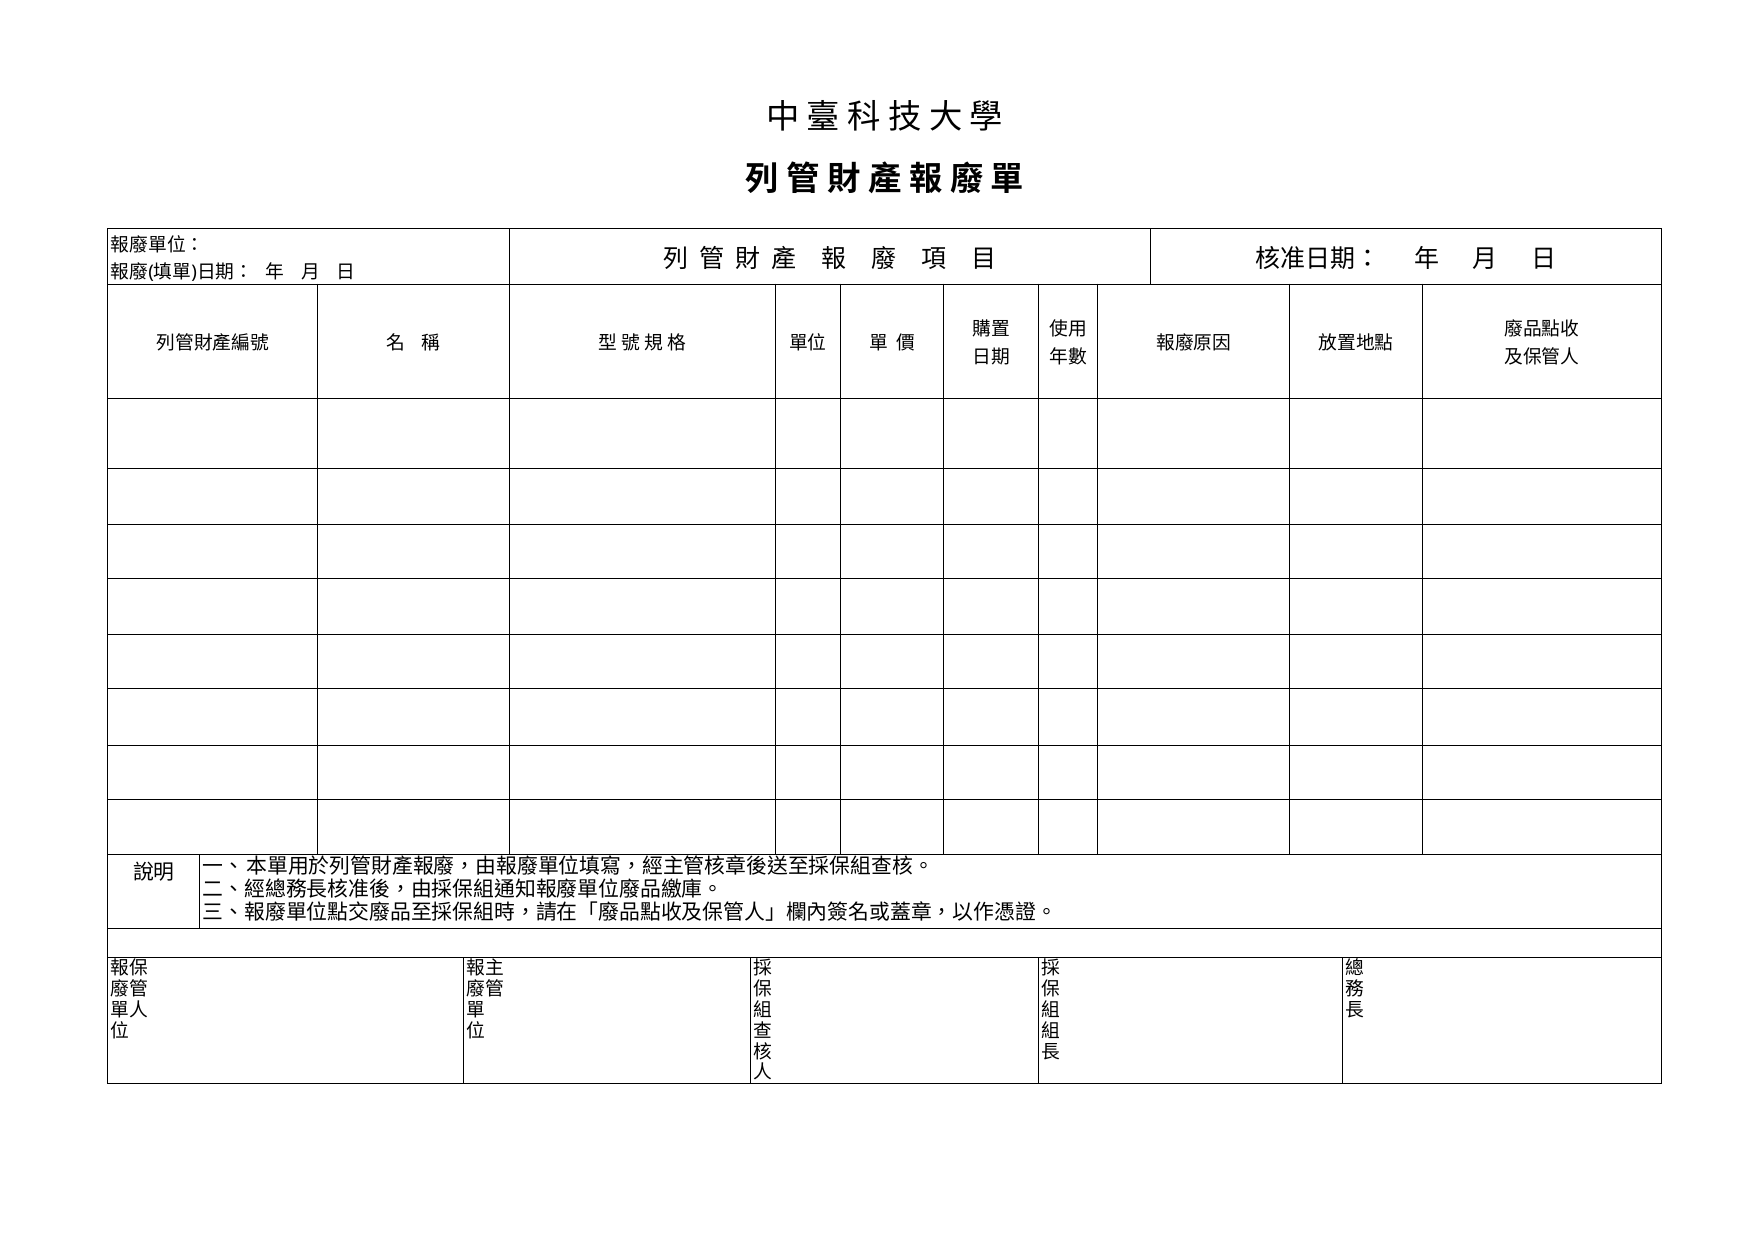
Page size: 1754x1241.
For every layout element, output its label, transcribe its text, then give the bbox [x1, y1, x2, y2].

table_cell [841, 525, 943, 578]
table_cell [1423, 746, 1661, 799]
table_cell [841, 399, 943, 468]
table_cell [108, 525, 317, 578]
table_cell 放置地點 [1290, 285, 1422, 398]
table_cell [841, 579, 943, 634]
table_cell [108, 635, 317, 688]
table_cell [1098, 579, 1289, 634]
table_cell [318, 469, 509, 524]
table_cell [1290, 689, 1422, 745]
table_cell [1290, 635, 1422, 688]
table_cell [318, 635, 509, 688]
table_cell [510, 746, 775, 799]
table_header 核准日期： 年 月 日 [1151, 229, 1661, 283]
table_cell 報廢原因 [1098, 285, 1289, 398]
table_cell [1039, 469, 1097, 524]
table_cell [318, 689, 509, 745]
table_cell [944, 800, 1038, 854]
table_cell 採 保 組 查 核 人 [751, 958, 1038, 1083]
table_cell 型 號 規 格 [510, 285, 775, 398]
table_cell [510, 469, 775, 524]
table_cell 報保 廢管 單人 位 [108, 958, 463, 1083]
table_cell [1423, 800, 1661, 854]
table_cell [841, 800, 943, 854]
table_cell [510, 635, 775, 688]
table_cell [944, 399, 1038, 468]
table_cell [1290, 579, 1422, 634]
table_cell [1290, 800, 1422, 854]
table_cell [944, 746, 1038, 799]
table_cell [1423, 469, 1661, 524]
table_cell [1098, 689, 1289, 745]
table_cell [1039, 579, 1097, 634]
table_cell 單 價 [841, 285, 943, 398]
table_cell [841, 635, 943, 688]
table_cell 本單用於列管財產報廢，由報廢單位填寫，經主管核章後送至採保組查核。 二、經總務長核准後，由採保組通知報廢單位廢品繳庫。 三、報廢單位點交廢品至採保組時，請在「廢品點收及保管人」欄內簽名或蓋章，以作憑證。 [200, 855, 1661, 928]
table_cell 名 稱 [318, 285, 509, 398]
table_cell [1039, 525, 1097, 578]
table_cell 說明 [108, 855, 199, 928]
table_cell [510, 525, 775, 578]
table_cell [108, 929, 1661, 957]
text 列 管 財 產 報 廢 單 [74, 151, 1695, 199]
table_cell [776, 579, 840, 634]
table_cell 列管財產編號 [108, 285, 317, 398]
table_cell [1098, 635, 1289, 688]
table_cell 購置 日期 [944, 285, 1038, 398]
table_cell [510, 399, 775, 468]
table_cell [1423, 525, 1661, 578]
table_cell 總 務 長 [1343, 958, 1661, 1083]
table_header 列 管 財 產 報 廢 項 目 [510, 229, 1150, 283]
table_cell [776, 469, 840, 524]
table_cell [318, 579, 509, 634]
table_cell [776, 399, 840, 468]
table_cell [108, 579, 317, 634]
table_cell [944, 689, 1038, 745]
table_cell [1290, 525, 1422, 578]
table_cell [108, 469, 317, 524]
table_cell [108, 800, 317, 854]
text 中 臺 科 技 大 學 [74, 76, 1695, 151]
table_cell [1290, 399, 1422, 468]
table_cell [841, 689, 943, 745]
table_cell 單位 [776, 285, 840, 398]
table_cell [1423, 689, 1661, 745]
table_cell [108, 399, 317, 468]
table_cell [510, 689, 775, 745]
table_cell [776, 689, 840, 745]
table_cell [318, 525, 509, 578]
table_cell [944, 635, 1038, 688]
table_cell [841, 746, 943, 799]
table_cell [1290, 469, 1422, 524]
table_cell [944, 525, 1038, 578]
table_cell 報主 廢管 單 位 [464, 958, 750, 1083]
table_cell 使用 年數 [1039, 285, 1097, 398]
table_cell [1290, 746, 1422, 799]
table_cell 廢品點收 及保管人 [1423, 285, 1661, 398]
table_cell [1039, 746, 1097, 799]
table_cell [841, 469, 943, 524]
table_cell [1039, 689, 1097, 745]
table_cell [776, 800, 840, 854]
table_cell [776, 635, 840, 688]
table_cell [1098, 525, 1289, 578]
table_cell [510, 579, 775, 634]
table_cell [944, 579, 1038, 634]
table_cell [944, 469, 1038, 524]
table_cell [1098, 746, 1289, 799]
table_cell 採 保 組 組 長 [1039, 958, 1342, 1083]
table_cell [1423, 399, 1661, 468]
table_cell [108, 689, 317, 745]
table_cell [318, 746, 509, 799]
table_cell [1423, 579, 1661, 634]
table_cell [318, 800, 509, 854]
table_cell [1098, 469, 1289, 524]
table_cell [510, 800, 775, 854]
table_cell [1039, 399, 1097, 468]
table_cell [1039, 635, 1097, 688]
table_cell [776, 746, 840, 799]
table_cell [1098, 399, 1289, 468]
table_header 報廢單位： 報廢(填單)日期： 年 月 日 [108, 229, 509, 283]
table_cell [108, 746, 317, 799]
table_cell [776, 525, 840, 578]
table_cell [1039, 800, 1097, 854]
table_cell [318, 399, 509, 468]
table_cell [1098, 800, 1289, 854]
table_cell [1423, 635, 1661, 688]
